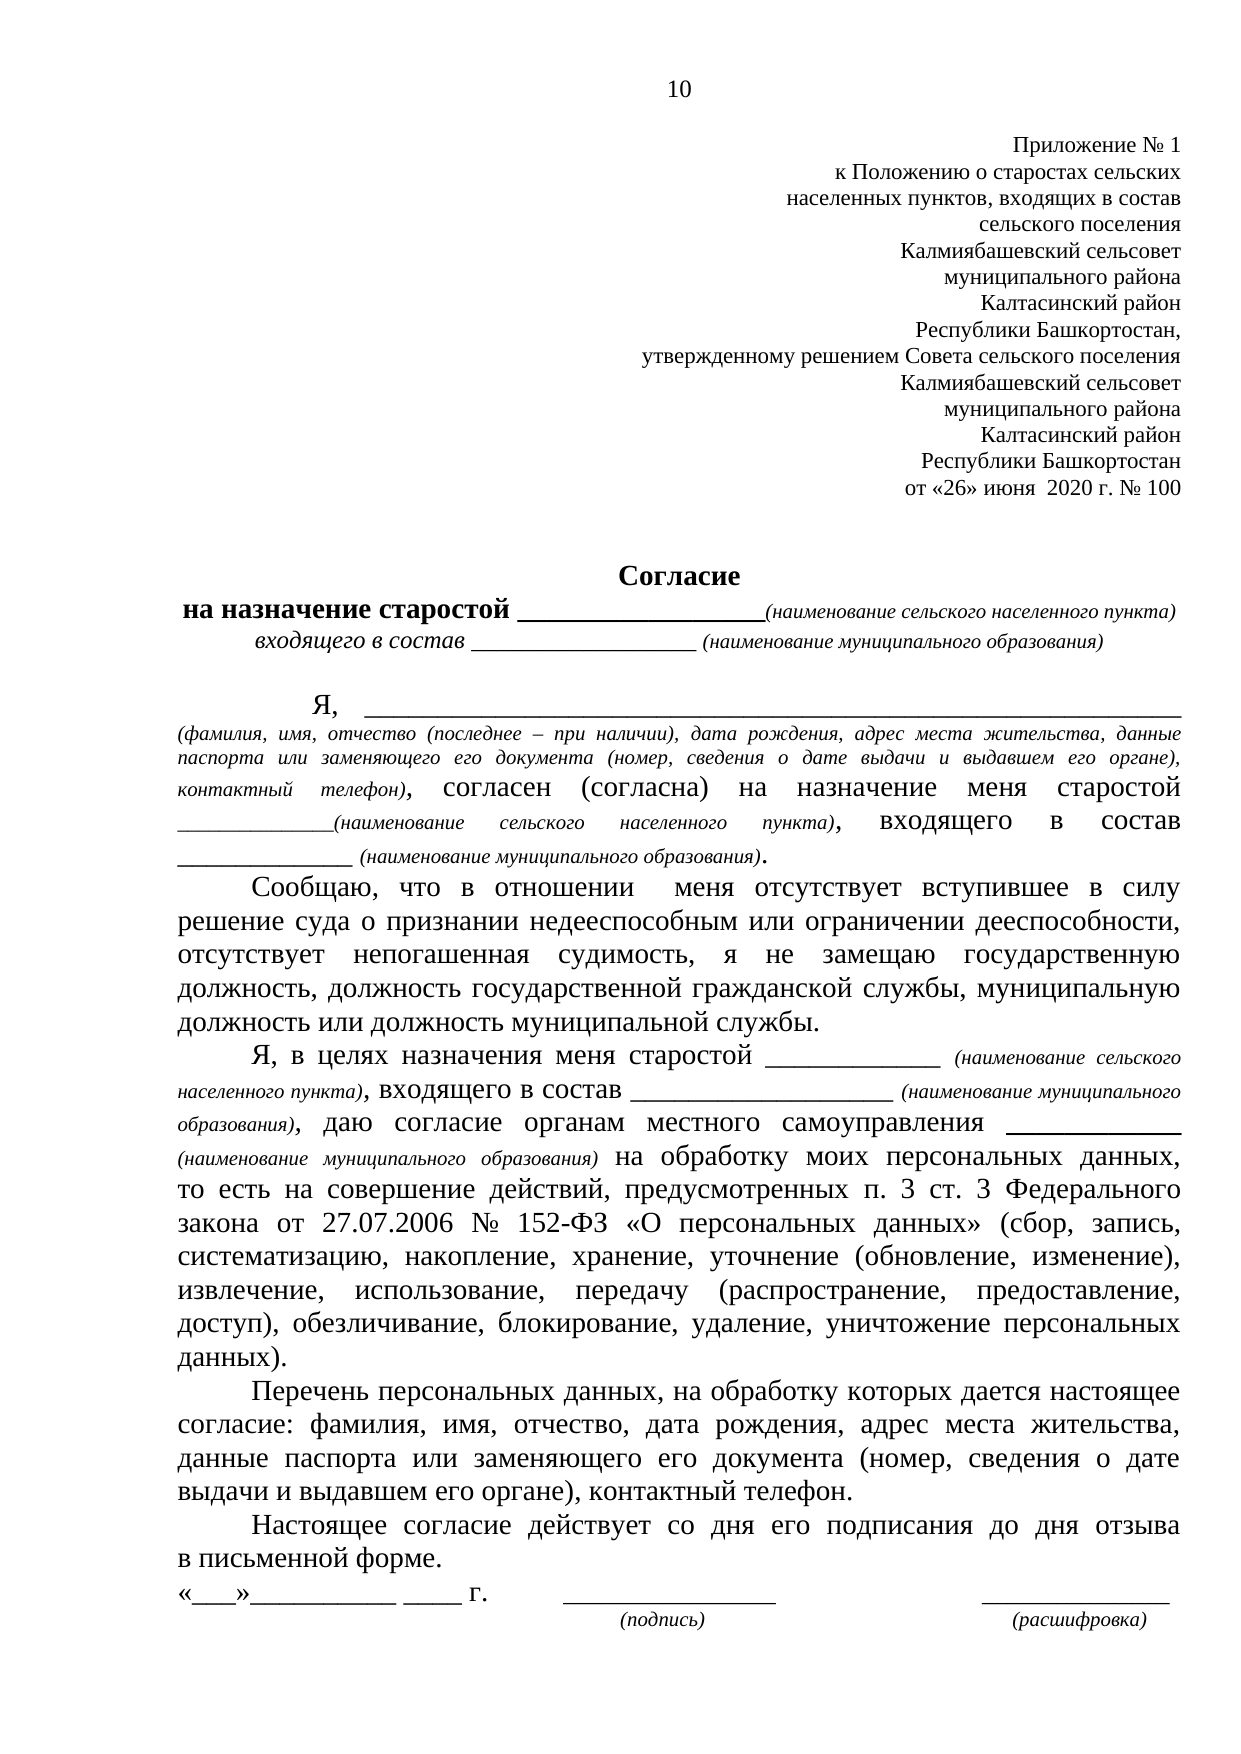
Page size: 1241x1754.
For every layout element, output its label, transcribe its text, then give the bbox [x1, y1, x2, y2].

text на назначение старостой _________________(наименование сельского населенного пункта) [177, 591, 1181, 625]
text от «26» июня 2020 г. № 100 [177, 474, 1181, 500]
text Калмиябашевский сельсовет [177, 237, 1181, 263]
text к Положению о старостах сельских [177, 158, 1181, 184]
text утвержденному решением Совета сельского поселения [177, 342, 1181, 368]
text Я, в целях назначения меня старостой ____________ (наименование сельского населенного пункта), входящего в состав __________________ (наименование муниципального образования), даю согласие органам местного самоуправления ____________ (наименование муниципального образования) на обработку моих персональных данных, то есть на совершение действий, предусмотренных п. 3 ст. 3 Федерального закона от 27.07.2006 № 152-ФЗ «О персональных данных» (сбор, запись, систематизацию, накопление, хранение, уточнение (обновление, изменение), извлечение, использование, передачу (распространение, предоставление, доступ), обезличивание, блокирование, удаление, уничтожение персональных данных). [177, 1037, 1181, 1373]
text Я, ________________________________________________________ (фамилия, имя, отчество (последнее – при наличии), дата рождения, адрес места жительства, данные паспорта или заменяющего его документа (номер, сведения о дате выдачи и выдавшем его органе), контактный телефон), согласен (согласна) на назначение меня старостой _______________(наименование сельского населенного пункта), входящего в состав ____________ (наименование муниципального образования). [177, 687, 1181, 869]
text Республики Башкортостан [177, 448, 1181, 474]
text входящего в состав __________________ (наименование муниципального образования) [177, 625, 1181, 654]
text «___»__________ ____ г. _________________ _______________ [177, 1574, 1181, 1607]
text Сообщаю, что в отношении меня отсутствует вступившее в силу решение суда о признании недееспособным или ограничении дееспособности, отсутствует непогашенная судимость, я не замещаю государственную должность, должность государственной гражданской службы, муниципальную должность или должность муниципальной службы. [177, 869, 1181, 1037]
text Настоящее согласие действует со дня его подписания до дня отзыва в письменной форме. [177, 1507, 1181, 1574]
text Приложение № 1 [177, 131, 1181, 158]
text Согласие [177, 558, 1181, 591]
text муниципального района [177, 395, 1181, 421]
text Республики Башкортостан, [177, 316, 1181, 342]
text муниципального района [177, 263, 1181, 289]
text сельского поселения [177, 210, 1181, 237]
text населенных пунктов, входящих в состав [177, 184, 1181, 210]
text (подпись) (расшифровка) [177, 1607, 1181, 1631]
text Калтасинский район [177, 421, 1181, 448]
text Калмиябашевский сельсовет [177, 368, 1181, 395]
text Перечень персональных данных, на обработку которых дается настоящее согласие: фамилия, имя, отчество, дата рождения, адрес места жительства, данные паспорта или заменяющего его документа (номер, сведения о дате выдачи и выдавшем его органе), контактный телефон. [177, 1373, 1181, 1507]
text Калтасинский район [177, 289, 1181, 316]
